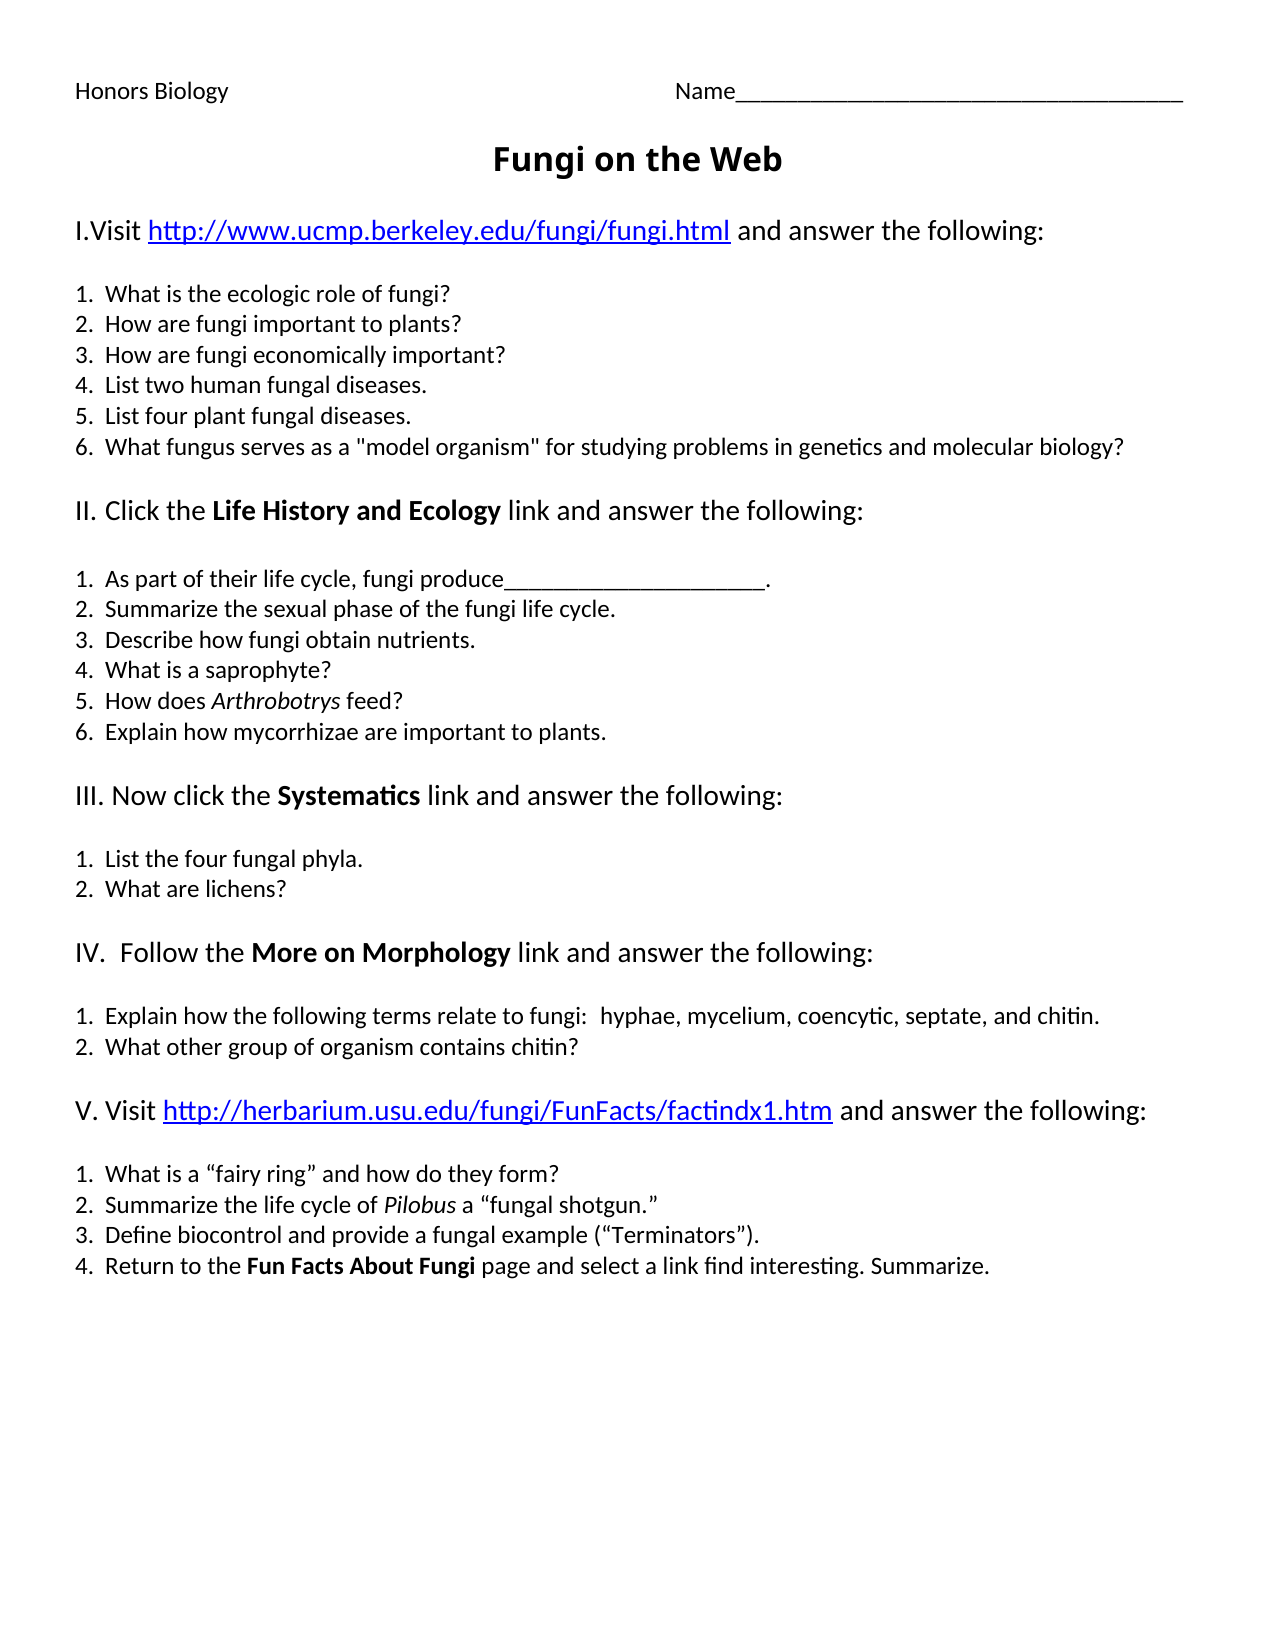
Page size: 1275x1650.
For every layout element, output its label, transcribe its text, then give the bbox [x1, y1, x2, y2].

text IV. Follow the More on Morphology link and answer the following: [75, 934, 1200, 970]
text 5. List four plant fungal diseases. [75, 400, 1200, 431]
text Fungi on the Web [75, 136, 1200, 181]
text 1. What is a “fairy ring” and how do they form? [75, 1158, 1200, 1189]
text 4. List two human fungal diseases. [75, 370, 1200, 400]
text V. Visit http://herbarium.usu.edu/fungi/FunFacts/factindx1.htm and answer the following: [75, 1092, 1200, 1128]
text 1. What is the ecologic role of fungi? [75, 278, 1200, 309]
text 3. Describe how fungi obtain nutrients. [75, 624, 1200, 654]
text 1. List the four fungal phyla. [75, 843, 1200, 873]
text 3. Define biocontrol and provide a fungal example (“Terminators”). [75, 1219, 1200, 1250]
text 1. Explain how the following terms relate to fungi: hyphae, mycelium, coencytic, septate, and chitin. [75, 1001, 1200, 1031]
text 2. What other group of organism contains chitin? [75, 1031, 1200, 1062]
text Honors Biology Name____________________________________ [75, 75, 1200, 106]
text 5. How does Arthrobotrys feed? [75, 685, 1200, 716]
text 6. Explain how mycorrhizae are important to plants. [75, 716, 1200, 746]
text 4. Return to the Fun Facts About Fungi page and select a link find interesting. Summarize. [75, 1250, 1200, 1280]
text 1. As part of their life cycle, fungi produce_____________________. [75, 563, 1200, 593]
text 2. What are lichens? [75, 873, 1200, 904]
text 6. What fungus serves as a "model organism" for studying problems in genetics and molecular biology? [75, 431, 1200, 461]
text II. Click the Life History and Ecology link and answer the following: [75, 492, 1200, 527]
text III. Now click the Systematics link and answer the following: [75, 777, 1200, 812]
text 2. How are fungi important to plants? [75, 309, 1200, 339]
text I. Visit http://www.ucmp.berkeley.edu/fungi/fungi.html and answer the following: [75, 212, 1200, 248]
text 3. How are fungi economically important? [75, 339, 1200, 370]
text 4. What is a saprophyte? [75, 654, 1200, 685]
text 2. Summarize the sexual phase of the fungi life cycle. [75, 593, 1200, 624]
text 2. Summarize the life cycle of Pilobus a “fungal shotgun.” [75, 1189, 1200, 1219]
